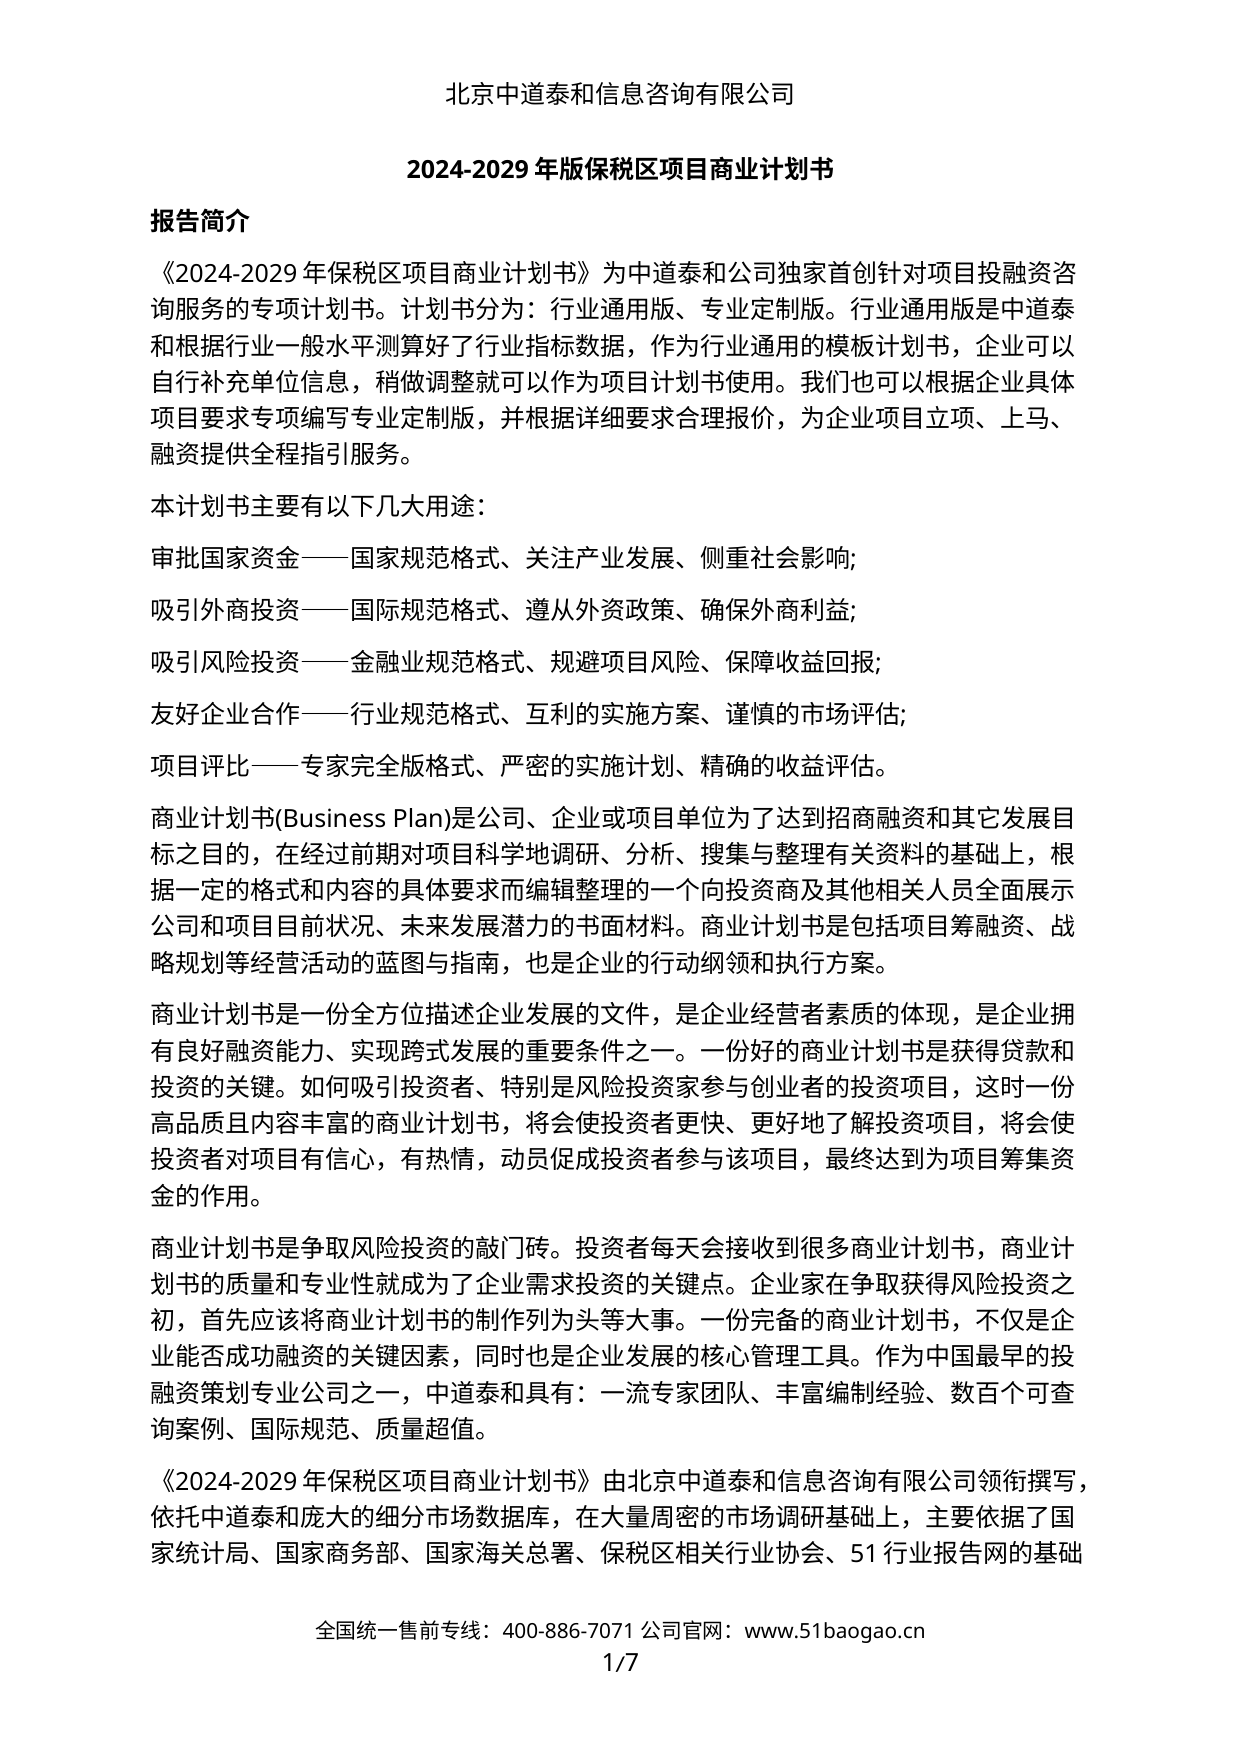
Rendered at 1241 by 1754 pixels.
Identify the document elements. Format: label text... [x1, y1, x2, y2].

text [150, 1461, 1090, 1570]
text 报告简介 [150, 202, 1090, 238]
text 2024-2029年版保税区项目商业计划书 [150, 150, 1090, 186]
text 本计划书主要有以下几大用途： [150, 487, 1090, 523]
text 《2024-2029年保税区项目商业计划书》为中道泰和公司独家首创针对项目投融资咨询服务的专项计划书。计划书分为：行业通用版、专业定制版。行业通用版是中道泰和根据行业一般水平测算好了行业指标数据，作为行业通用的模板计划书，企业可以自行补充单位信息，稍做调整就可以作为项目计划书使用。我们也可以根据企业具体项目要求专项编写专业定制版，并根据详细要求合理报价，为企业项目立项、上马、融资提供全程指引服务。 [150, 254, 1090, 471]
text 友好企业合作——行业规范格式、互利的实施方案、谨慎的市场评估; [150, 694, 1090, 731]
text 审批国家资金——国家规范格式、关注产业发展、侧重社会影响; [150, 539, 1090, 575]
text 商业计划书是一份全方位描述企业发展的文件，是企业经营者素质的体现，是企业拥有良好融资能力、实现跨式发展的重要条件之一。一份好的商业计划书是获得贷款和投资的关键。如何吸引投资者、特别是风险投资家参与创业者的投资项目，这时一份高品质且内容丰富的商业计划书，将会使投资者更快、更好地了解投资项目，将会使投资者对项目有信心，有热情，动员促成投资者参与该项目，最终达到为项目筹集资金的作用。 [150, 995, 1090, 1212]
text 吸引风险投资——金融业规范格式、规避项目风险、保障收益回报; [150, 642, 1090, 679]
text 吸引外商投资——国际规范格式、遵从外资政策、确保外商利益; [150, 591, 1090, 627]
text 商业计划书(Business Plan)是公司、企业或项目单位为了达到招商融资和其它发展目标之目的，在经过前期对项目科学地调研、分析、搜集与整理有关资料的基础上，根据一定的格式和内容的具体要求而编辑整理的一个向投资商及其他相关人员全面展示公司和项目目前状况、未来发展潜力的书面材料。商业计划书是包括项目筹融资、战略规划等经营活动的蓝图与指南，也是企业的行动纲领和执行方案。 [150, 798, 1090, 979]
text 商业计划书是争取风险投资的敲门砖。投资者每天会接收到很多商业计划书，商业计划书的质量和专业性就成为了企业需求投资的关键点。企业家在争取获得风险投资之初，首先应该将商业计划书的制作列为头等大事。一份完备的商业计划书，不仅是企业能否成功融资的关键因素，同时也是企业发展的核心管理工具。作为中国最早的投融资策划专业公司之一，中道泰和具有：一流专家团队、丰富编制经验、数百个可查询案例、国际规范、质量超值。 [150, 1228, 1090, 1446]
text 项目评比——专家完全版格式、严密的实施计划、精确的收益评估。 [150, 746, 1090, 782]
